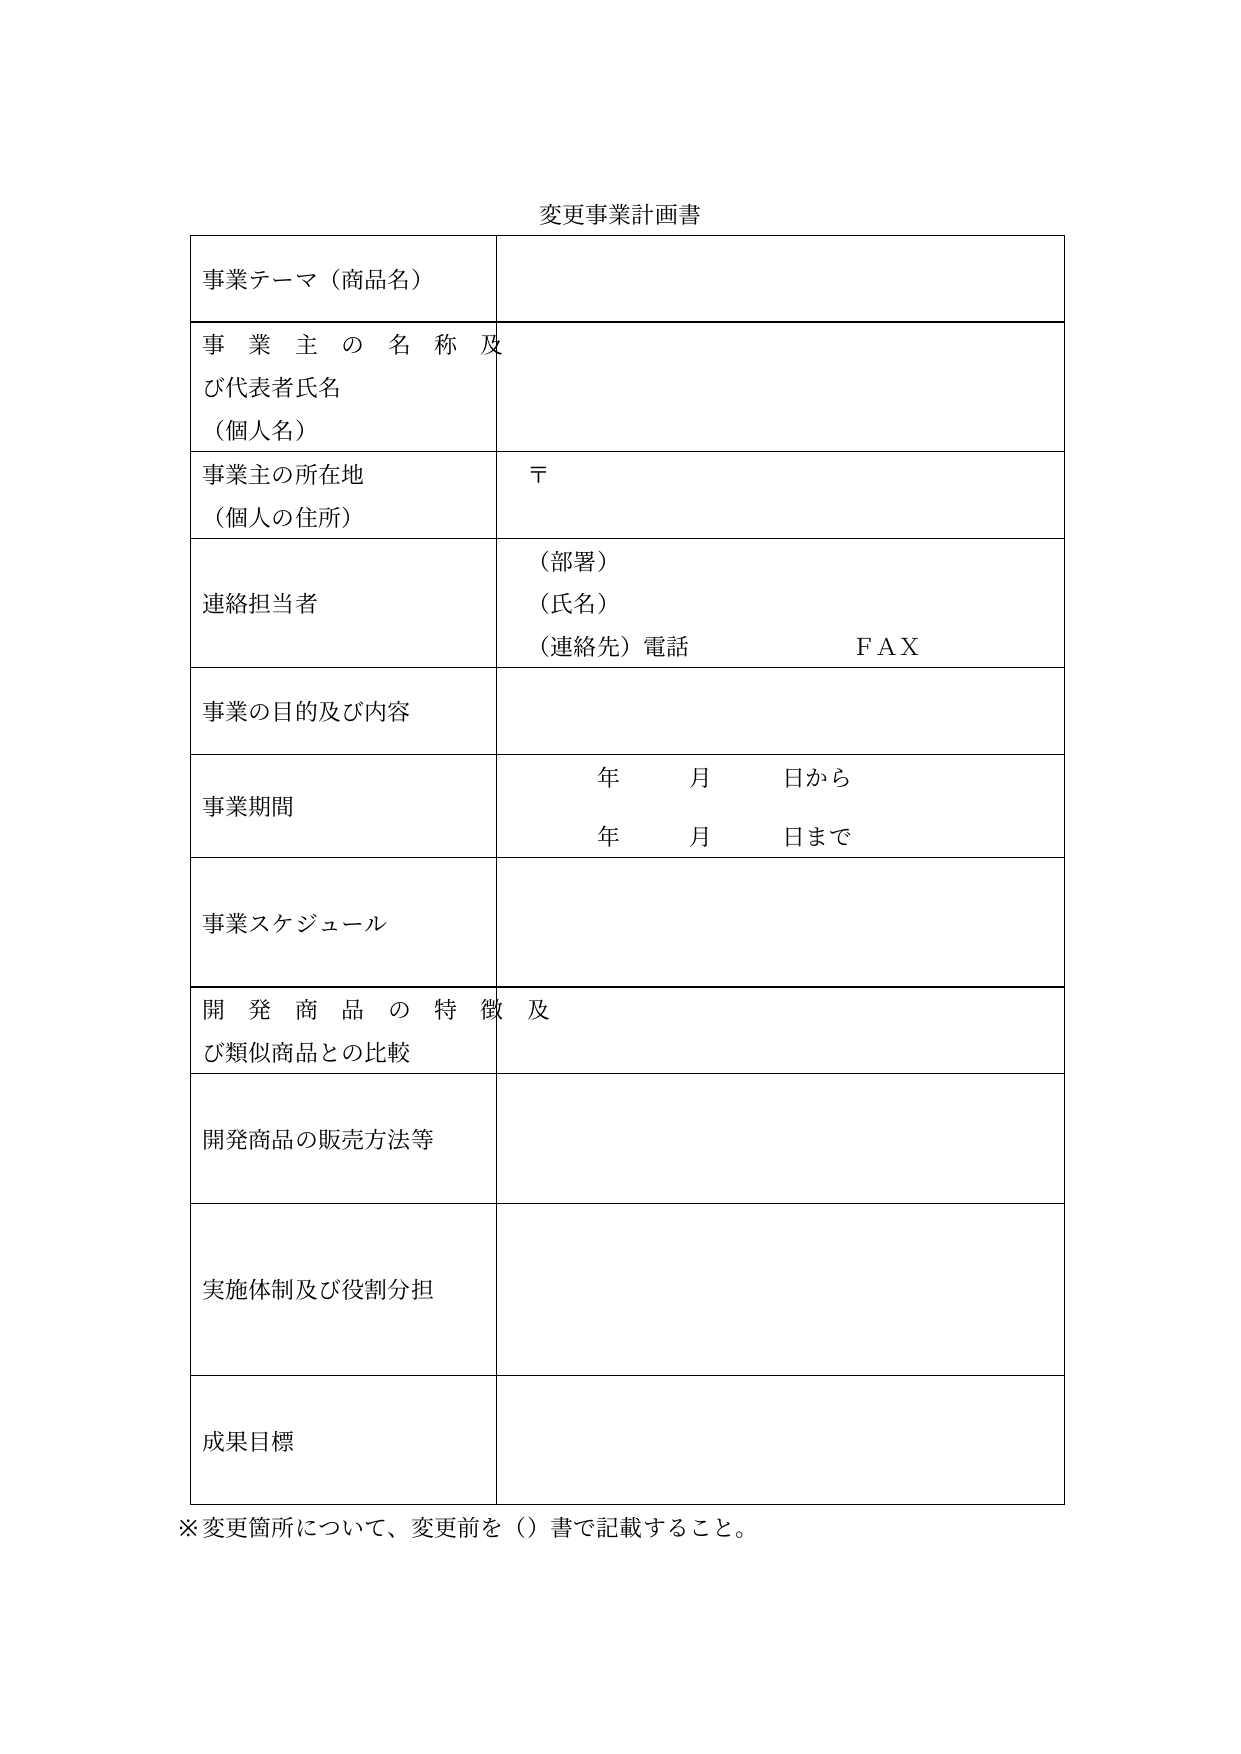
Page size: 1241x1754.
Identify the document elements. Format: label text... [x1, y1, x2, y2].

table_cell [497, 668, 1064, 754]
table_cell [497, 1204, 1064, 1375]
text ※変更箇所について、変更前を（）書で記載すること。 [179, 1505, 1061, 1548]
table_cell 実施体制及び役割分担 [191, 1204, 496, 1375]
table_cell （部署） （氏名） （連絡先）電話 ＦＡＸ [497, 539, 1064, 667]
table_cell [497, 858, 1064, 986]
table_cell 連絡担当者 [191, 539, 496, 667]
table_cell 事業期間 [191, 755, 496, 857]
table_cell 〒 [497, 452, 1064, 538]
table_cell [497, 1074, 1064, 1202]
table_cell [497, 1376, 1064, 1504]
table_cell 事業主の所在地 （個人の住所） [191, 452, 496, 538]
table_cell 事業主の名称及び代表者氏名 （個人名） [191, 323, 496, 451]
table_cell 開発商品の特徴及び類似商品との比較 [191, 988, 496, 1073]
table_cell 事業スケジュール [191, 858, 496, 986]
table_cell [497, 323, 1064, 451]
table_cell 年 月 日から 年 月 日まで [497, 755, 1064, 857]
table_header 事業テーマ（商品名） [191, 236, 496, 321]
table_header [497, 236, 1064, 321]
table_cell 成果目標 [191, 1376, 496, 1504]
table_cell [497, 988, 1064, 1073]
text 変更事業計画書 [179, 192, 1061, 235]
table_cell 開発商品の販売方法等 [191, 1074, 496, 1202]
table_cell 事業の目的及び内容 [191, 668, 496, 754]
